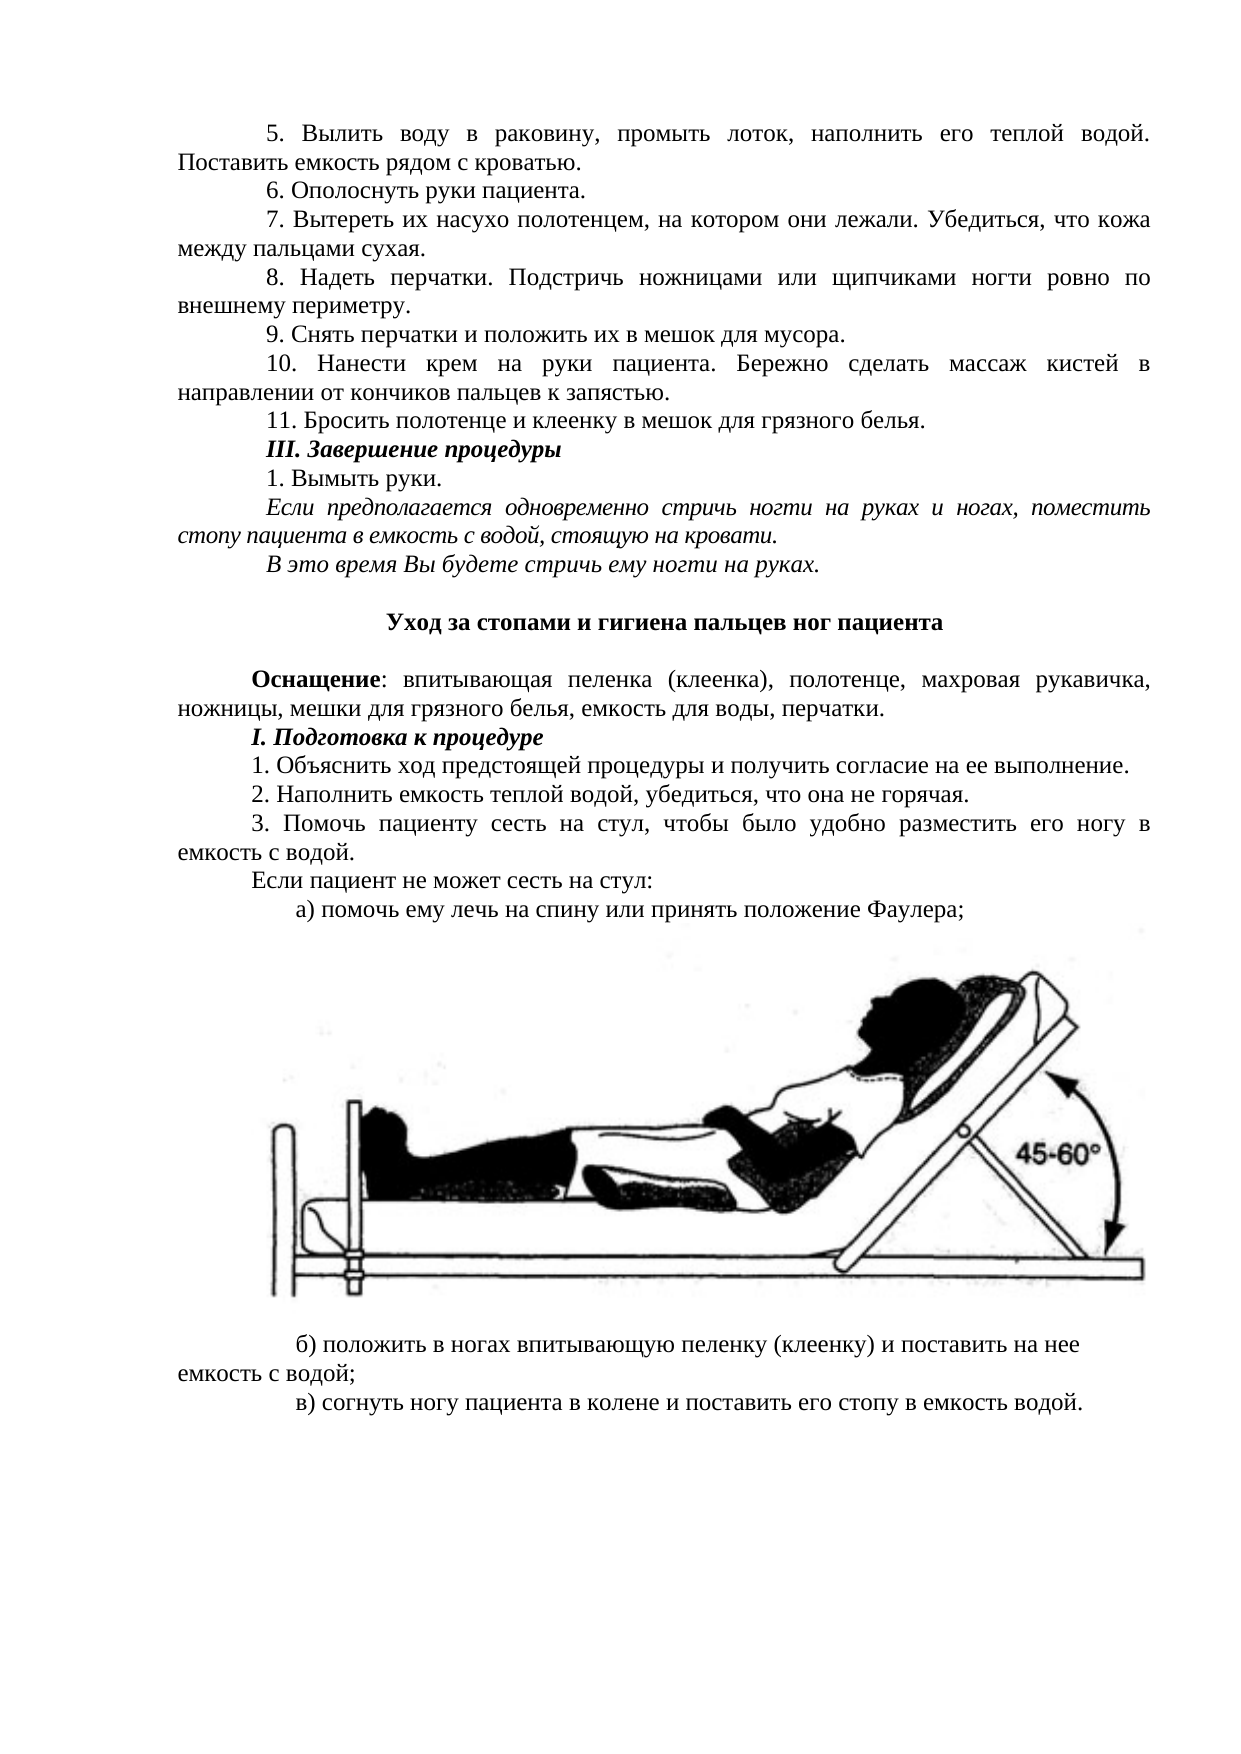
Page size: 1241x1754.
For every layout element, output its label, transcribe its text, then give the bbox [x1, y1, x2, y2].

text а) помочь ему лечь на спину или принять положение Фаулера; [177, 894, 1152, 923]
text 3. Помочь пациенту сесть на стул, чтобы было удобно разместить его ногу в емкость с водой. [177, 808, 1152, 866]
text 1. Объяснить ход предстоящей процедуры и получить согласие на ее выполнение. [177, 751, 1152, 779]
text I. Подготовка к процедуре [177, 722, 1152, 751]
text 8. Надеть перчатки. Подстричь ножницами или щипчиками ногти ровно по внешнему периметру. [177, 262, 1152, 319]
text Если пациент не может сесть на стул: [177, 866, 1152, 894]
text Оснащение: впитывающая пеленка (клеенка), полотенце, махровая рукавичка, ножницы, мешки для грязного белья, емкость для воды, перчатки. [177, 664, 1152, 722]
text 5. Вылить воду в раковину, промыть лоток, наполнить его теплой водой. Поставить емкость рядом с кроватью. [177, 118, 1152, 176]
text 11. Бросить полотенце и клеенку в мешок для грязного белья. [177, 406, 1152, 434]
text 10. Нанести крем на руки пациента. Бережно сделать массаж кистей в направлении от кончиков пальцев к запястью. [177, 348, 1152, 406]
text В это время Вы будете стричь ему ногти на руках. [177, 549, 1152, 578]
text 6. Ополоснуть руки пациента. [177, 176, 1152, 204]
text Если предполагается одновременно стричь ногти на руках и ногах, поместить стопу пациента в емкость с водой, стоящую на кровати. [177, 492, 1152, 549]
text в) согнуть ногу пациента в колене и поставить его стопу в емкость водой. [177, 1387, 1152, 1416]
text б) положить в ногах впитывающую пеленку (клеенку) и поставить на нее емкость с водой; [177, 1329, 1152, 1387]
text Уход за стопами и гигиена пальцев ног пациента [177, 607, 1152, 636]
text 2. Наполнить емкость теплой водой, убедиться, что она не горячая. [177, 779, 1152, 808]
text 7. Вытереть их насухо полотенцем, на котором они лежали. Убедиться, что кожа между пальцами сухая. [177, 204, 1152, 262]
picture [251, 923, 1165, 1330]
text III. Завершение процедуры [177, 434, 1152, 463]
text 9. Снять перчатки и положить их в мешок для мусора. [177, 319, 1152, 348]
text 1. Вымыть руки. [177, 463, 1152, 492]
